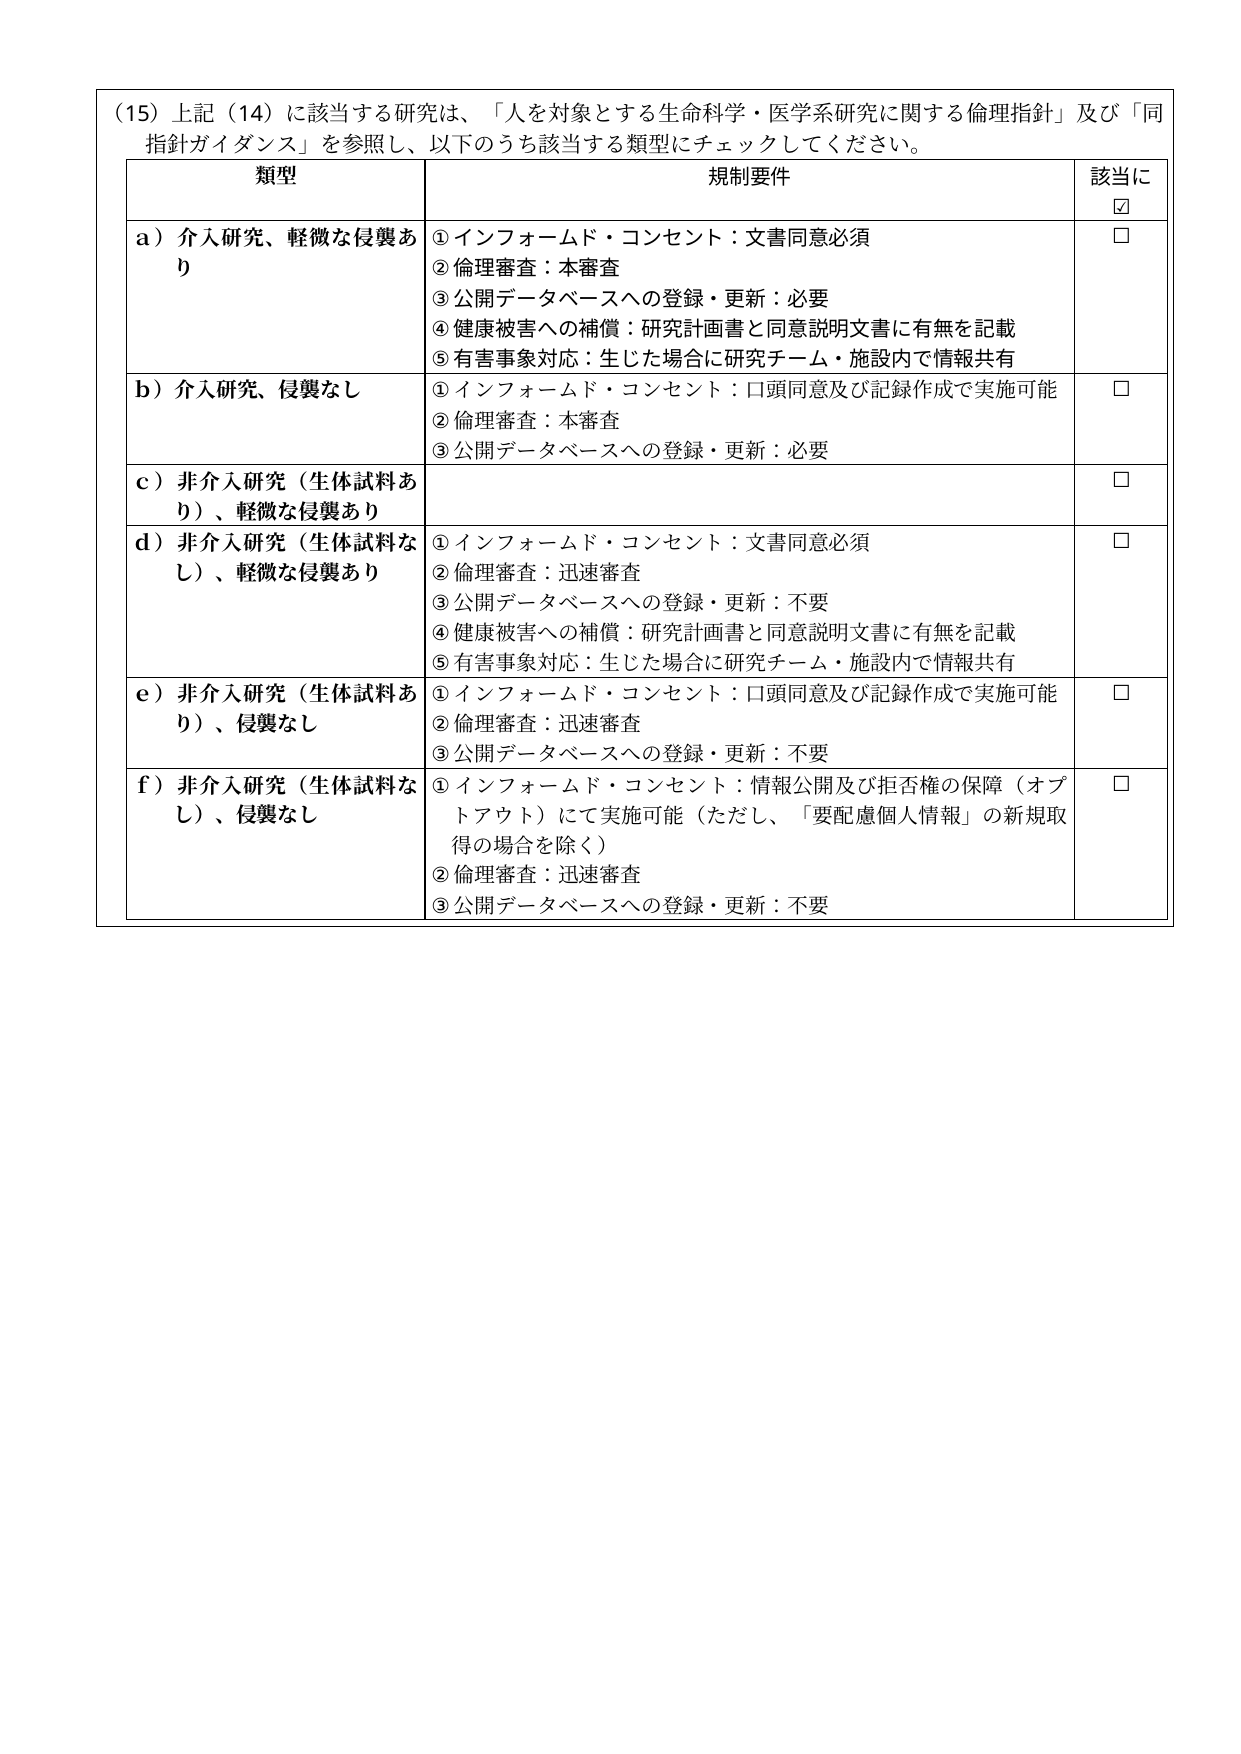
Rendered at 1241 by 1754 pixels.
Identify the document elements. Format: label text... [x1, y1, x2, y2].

table_cell （15）上記（14）に該当する研究は、「人を対象とする生命科学・医学系研究に関する倫理指針」及び「同指針ガイダンス」を参照し、以下のうち該当する類型にチェックしてください。 [97, 90, 1173, 926]
